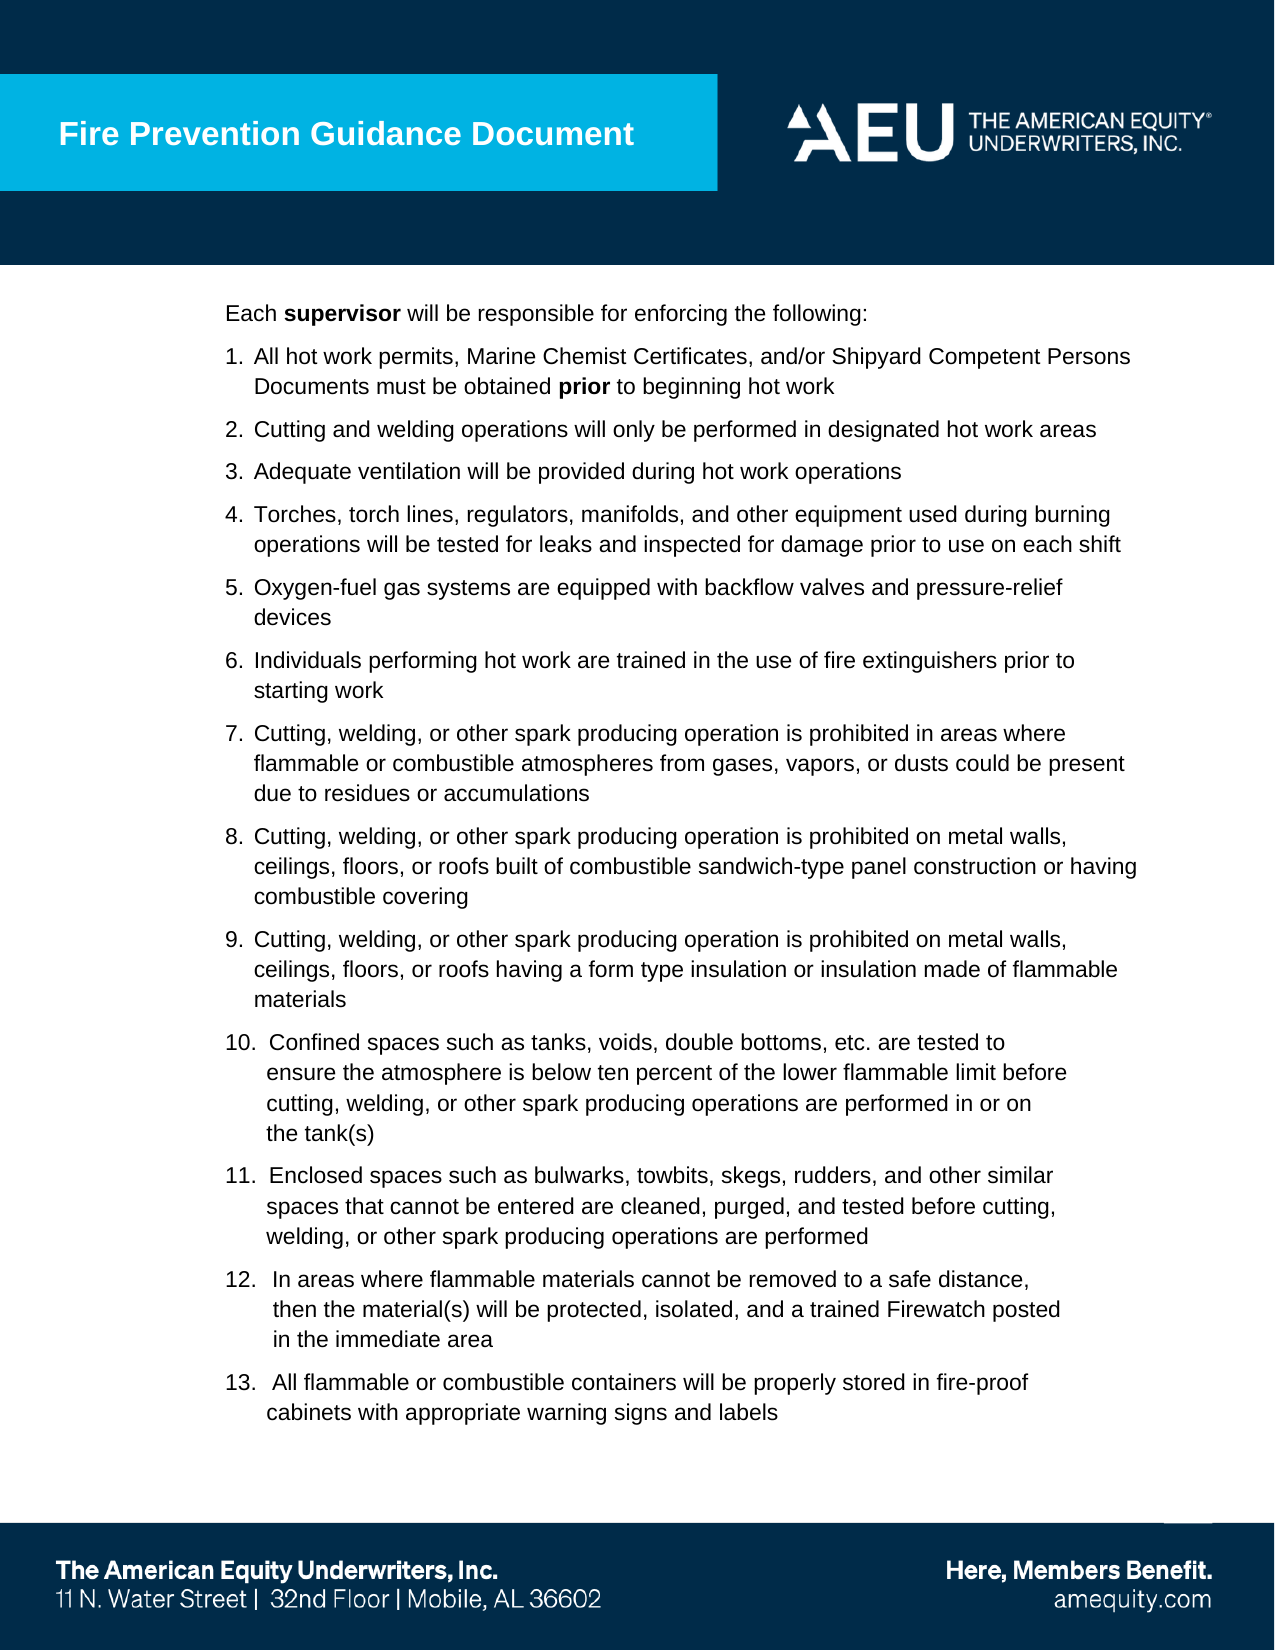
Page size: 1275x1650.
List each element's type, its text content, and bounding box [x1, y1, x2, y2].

list Confined spaces such as tanks, voids, double bottoms, etc. are tested to ensure the atmosphere is below ten percent of the lower flammable limit before cutting, welding, or other spark producing operations are performed in or on the tank(s) [225, 1029, 1144, 1146]
list Cutting, welding, or other spark producing operation is prohibited on metal walls, ceilings, floors, or roofs built of combustible sandwich-type panel construction or having combustible covering [225, 823, 1144, 910]
list Cutting, welding, or other spark producing operation is prohibited in areas where flammable or combustible atmospheres from gases, vapors, or dusts could be present due to residues or accumulations [225, 720, 1144, 807]
list Enclosed spaces such as bulwarks, towbits, skegs, rudders, and other similar spaces that cannot be entered are cleaned, purged, and tested before cutting, welding, or other spark producing operations are performed [225, 1162, 1144, 1249]
list Cutting and welding operations will only be performed in designated hot work areas [225, 416, 1144, 442]
list All hot work permits, Marine Chemist Certificates, and/or Shipyard Competent Persons Documents must be obtained prior to beginning hot work [225, 343, 1144, 399]
text Each supervisor will be responsible for enforcing the following: [187, 300, 1144, 326]
list Oxygen-fuel gas systems are equipped with backflow valves and pressure-relief devices [225, 574, 1144, 631]
picture [0, 0, 1275, 1650]
list In areas where flammable materials cannot be removed to a safe distance, then the material(s) will be protected, isolated, and a trained Firewatch posted in the immediate area [225, 1266, 1144, 1352]
list All flammable or combustible containers will be properly stored in fire-proof cabinets with appropriate warning signs and labels [225, 1369, 1144, 1425]
list Individuals performing hot work are trained in the use of fire extinguishers prior to starting work [225, 647, 1144, 703]
list Adequate ventilation will be provided during hot work operations [225, 458, 1144, 485]
list Torches, torch lines, regulators, manifolds, and other equipment used during burning operations will be tested for leaks and inspected for damage prior to use on each shift [225, 501, 1144, 558]
list Cutting, welding, or other spark producing operation is prohibited on metal walls, ceilings, floors, or roofs having a form type insulation or insulation made of flammable materials [225, 926, 1144, 1013]
